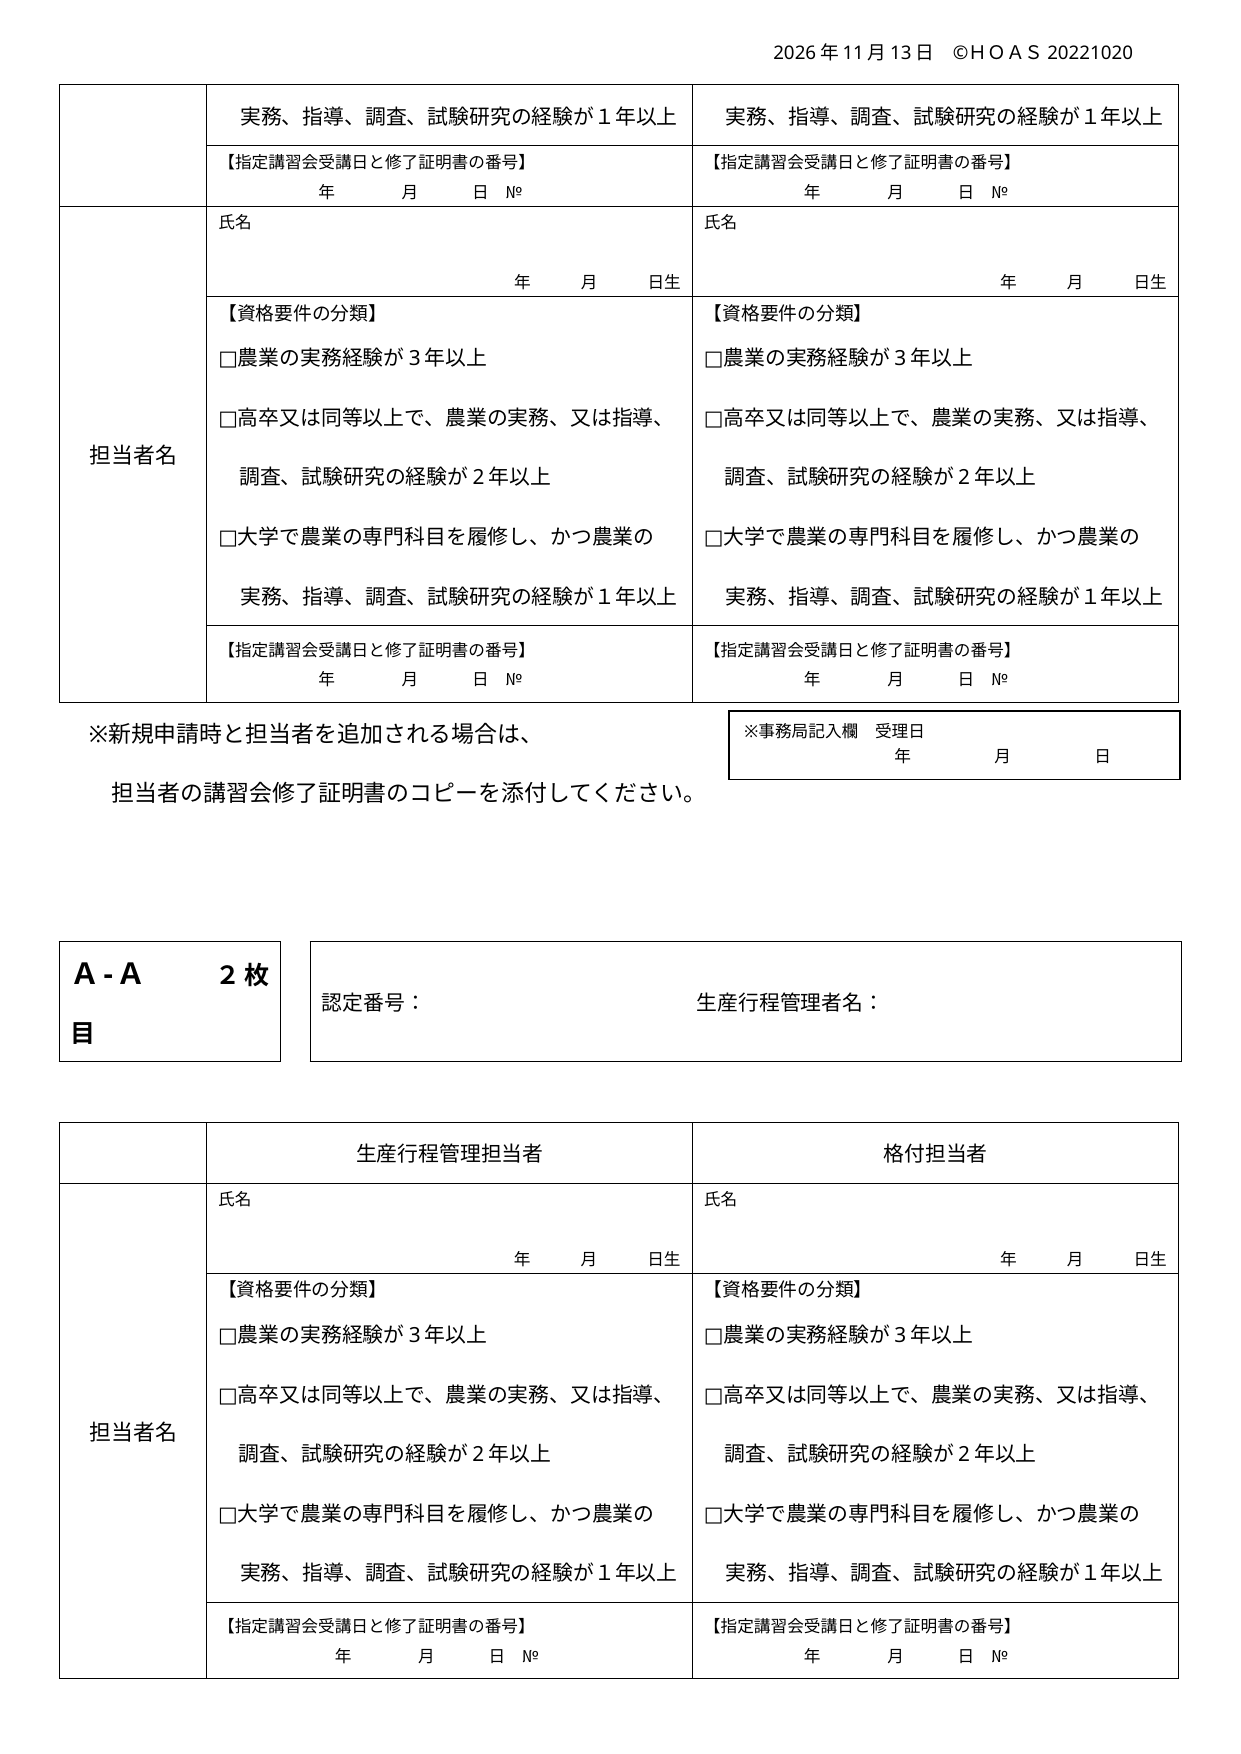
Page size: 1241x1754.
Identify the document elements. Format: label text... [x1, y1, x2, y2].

table_cell 【資格要件の分類】 □農業の実務経験が3年以上 □高卒又は同等以上で、農業の実務、又は指導、 調査、試験研究の経験が2年以上 □大学で農業の専門科目を履修し、かつ農業の 実務、指導、調査、試験研究の経験が１年以上 [693, 297, 1178, 625]
table_cell 【指定講習会受講日と修了証明書の番号】 年 月 日 № [693, 626, 1178, 702]
table_cell 【指定講習会受講日と修了証明書の番号】 年 月 日 № [693, 146, 1178, 206]
table_cell 氏名 年 月 日生 [207, 207, 692, 296]
table_cell 【指定講習会受講日と修了証明書の番号】 年 月 日 № [207, 626, 692, 702]
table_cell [207, 85, 692, 145]
table_cell 【指定講習会受講日と修了証明書の番号】 年 月 日 № [207, 146, 692, 206]
table_header [60, 1123, 206, 1182]
table_header Ａ-Ａ ２枚目 [60, 942, 280, 1061]
table_cell 【資格要件の分類】 □農業の実務経験が3年以上 □高卒又は同等以上で、農業の実務、又は指導、 調査、試験研究の経験が2年以上 □大学で農業の専門科目を履修し、かつ農業の 実務、指導、調査、試験研究の経験が１年以上 [207, 297, 692, 625]
table_cell 氏名 年 月 日生 [693, 207, 1178, 296]
table_cell 氏名 年 月 日生 [207, 1184, 692, 1273]
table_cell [693, 85, 1178, 145]
table_header 格付担当者 [693, 1123, 1178, 1182]
text ※新規申請時と担当者を追加される場合は、 [89, 703, 1152, 762]
table_cell 【指定講習会受講日と修了証明書の番号】 年 月 日 № [207, 1603, 692, 1678]
table_header [281, 941, 310, 1061]
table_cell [693, 1274, 1178, 1602]
table_header 認定番号： 生産行程管理者名： [311, 942, 1181, 1061]
table_cell 氏名 年 月 日生 [693, 1184, 1178, 1273]
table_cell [207, 1274, 692, 1602]
table_cell 担当者名 [60, 207, 206, 702]
table_cell 担当者名 [60, 1184, 206, 1678]
text 担当者の講習会修了証明書のコピーを添付してください。 [89, 762, 1152, 822]
table_cell 【指定講習会受講日と修了証明書の番号】 年 月 日 № [693, 1603, 1178, 1678]
table_header 生産行程管理担当者 [207, 1123, 692, 1182]
